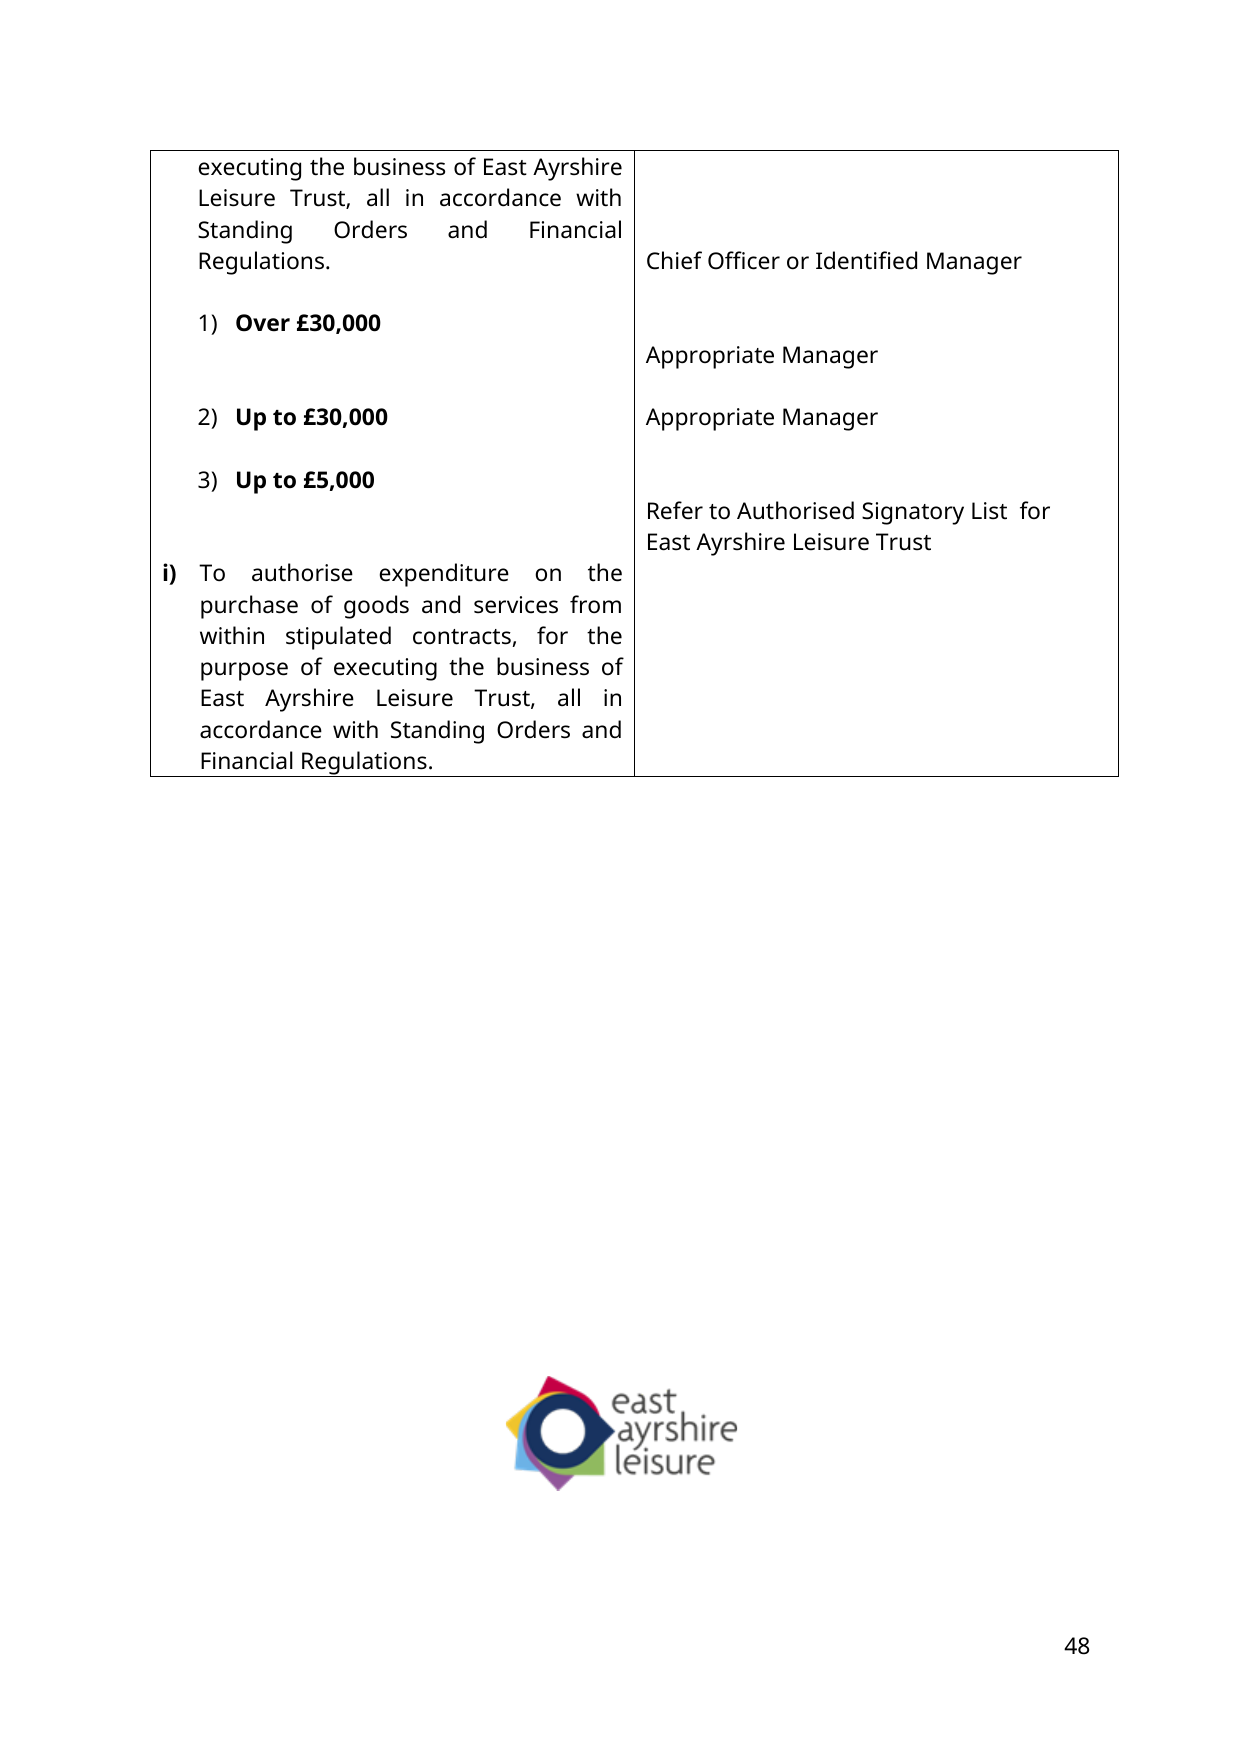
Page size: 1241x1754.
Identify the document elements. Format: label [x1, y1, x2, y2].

picture [505, 1376, 738, 1491]
table_cell [151, 151, 634, 776]
table_cell [635, 151, 1118, 776]
